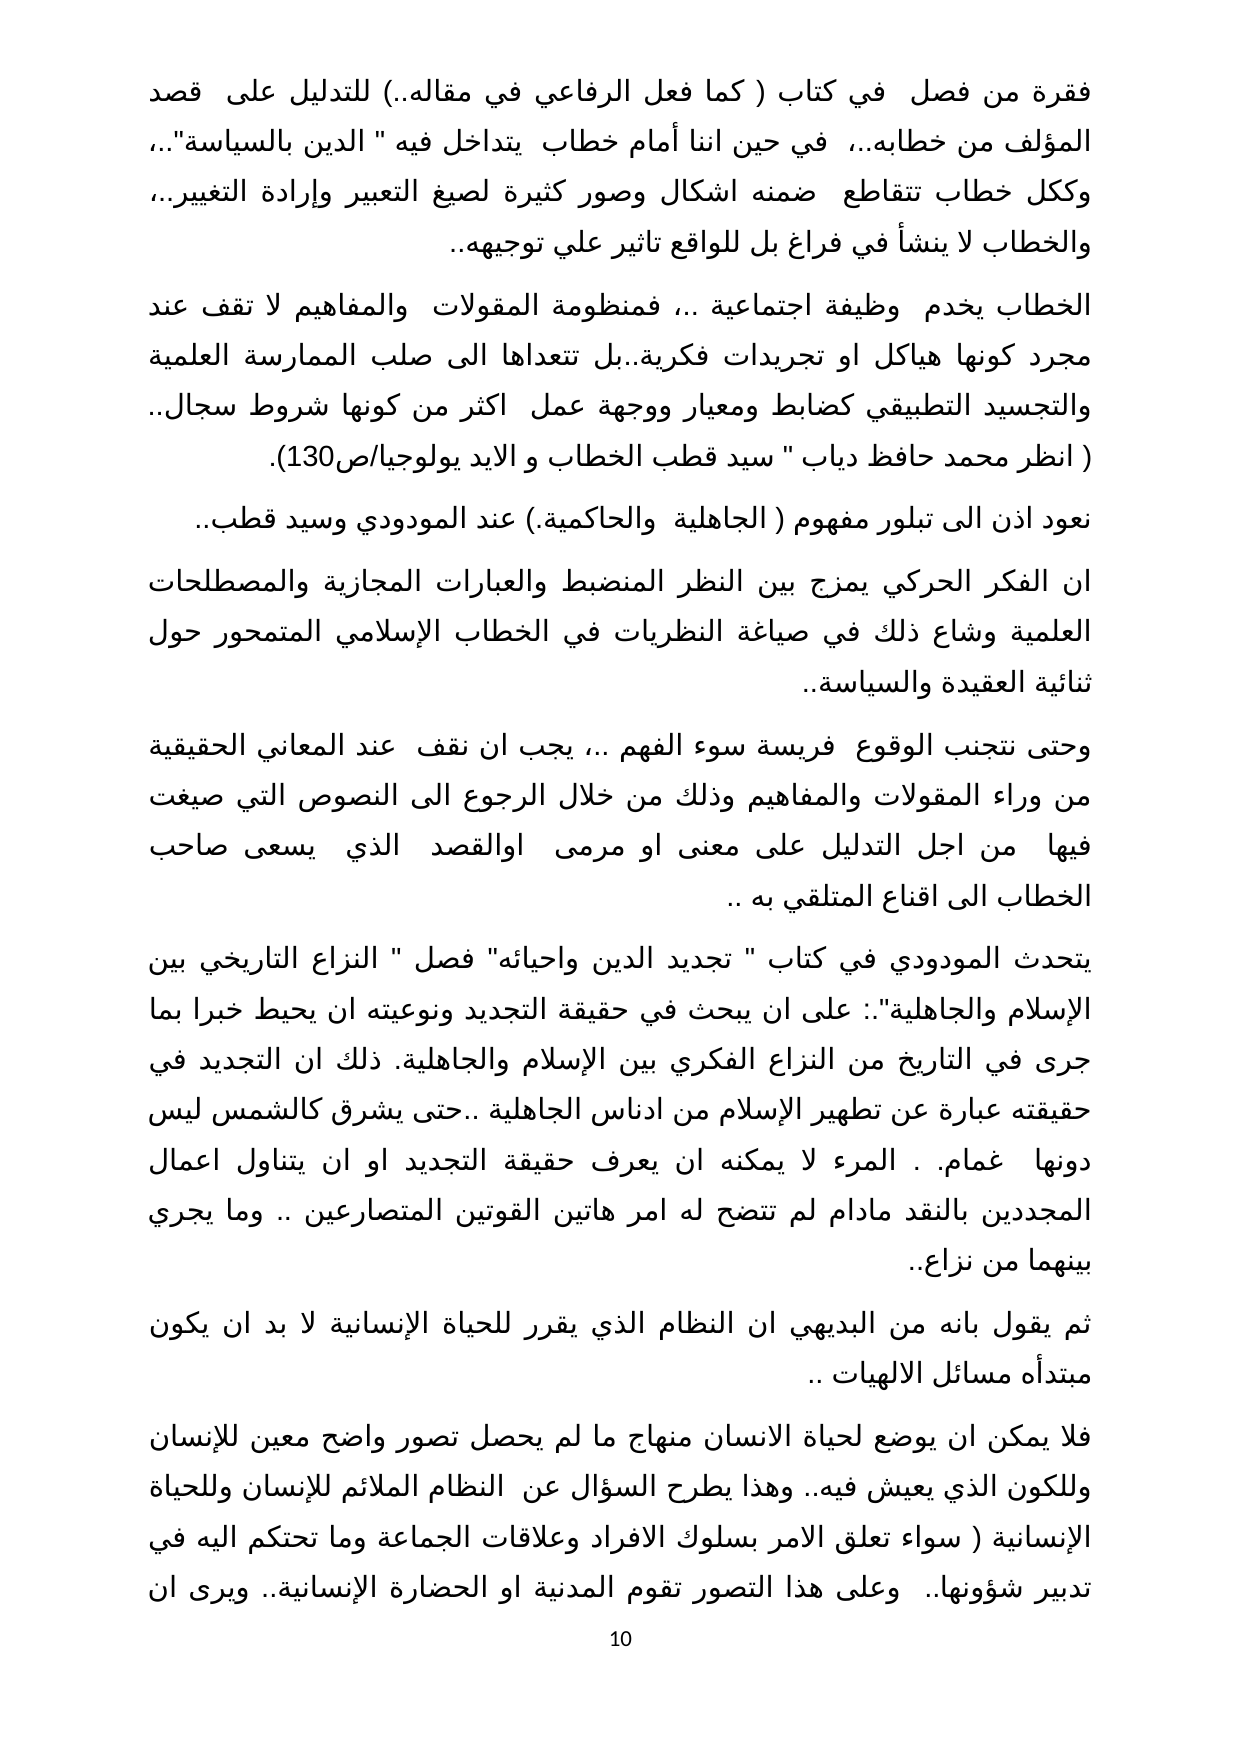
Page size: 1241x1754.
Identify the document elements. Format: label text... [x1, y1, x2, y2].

text الخطاب يخدم وظيفة اجتماعية ..، فمنظومة المقولات والمفاهيم لا تقف عند مجرد كونها هياكل او تجريدات فكرية..بل تتعداها الى صلب الممارسة العلمية والتجسيد التطبيقي كضابط ومعيار ووجهة عمل اكثر من كونها شروط سجال..( انظر محمد حافظ دياب " سيد قطب الخطاب و الايد يولوجيا/ص130). [148, 288, 1093, 472]
text ثم يقول بانه من البديهي ان النظام الذي يقرر للحياة الإنسانية لا بد ان يكون مبتدأه مسائل الالهيات .. [148, 1306, 1093, 1390]
text ان الفكر الحركي يمزج بين النظر المنضبط والعبارات المجازية والمصطلحات العلمية وشاع ذلك في صياغة النظريات في الخطاب الإسلامي المتمحور حول ثنائية العقيدة والسياسة.. [148, 564, 1093, 698]
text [148, 74, 1093, 258]
text نعود اذن الى تبلور مفهوم ( الجاهلية والحاكمية.) عند المودودي وسيد قطب.. [148, 501, 1093, 535]
text يتحدث المودودي في كتاب " تجديد الدين واحيائه" فصل " النزاع التاريخي بين الإسلام والجاهلية".: على ان يبحث في حقيقة التجديد ونوعيته ان يحيط خبرا بما جرى في التاريخ من النزاع الفكري بين الإسلام والجاهلية. ذلك ان التجديد في حقيقته عبارة عن تطهير الإسلام من ادناس الجاهلية ..حتى يشرق كالشمس ليس دونها غمام. . المرء لا يمكنه ان يعرف حقيقة التجديد او ان يتناول اعمال المجددين بالنقد مادام لم تتضح له امر هاتين القوتين المتصارعين .. وما يجري بينهما من نزاع.. [148, 941, 1093, 1277]
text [148, 1419, 1093, 1604]
text وحتى نتجنب الوقوع فريسة سوء الفهم ..، يجب ان نقف عند المعاني الحقيقية من وراء المقولات والمفاهيم وذلك من خلال الرجوع الى النصوص التي صيغت فيها من اجل التدليل على معنى او مرمى اوالقصد الذي يسعى صاحب الخطاب الى اقناع المتلقي به .. [148, 728, 1093, 912]
